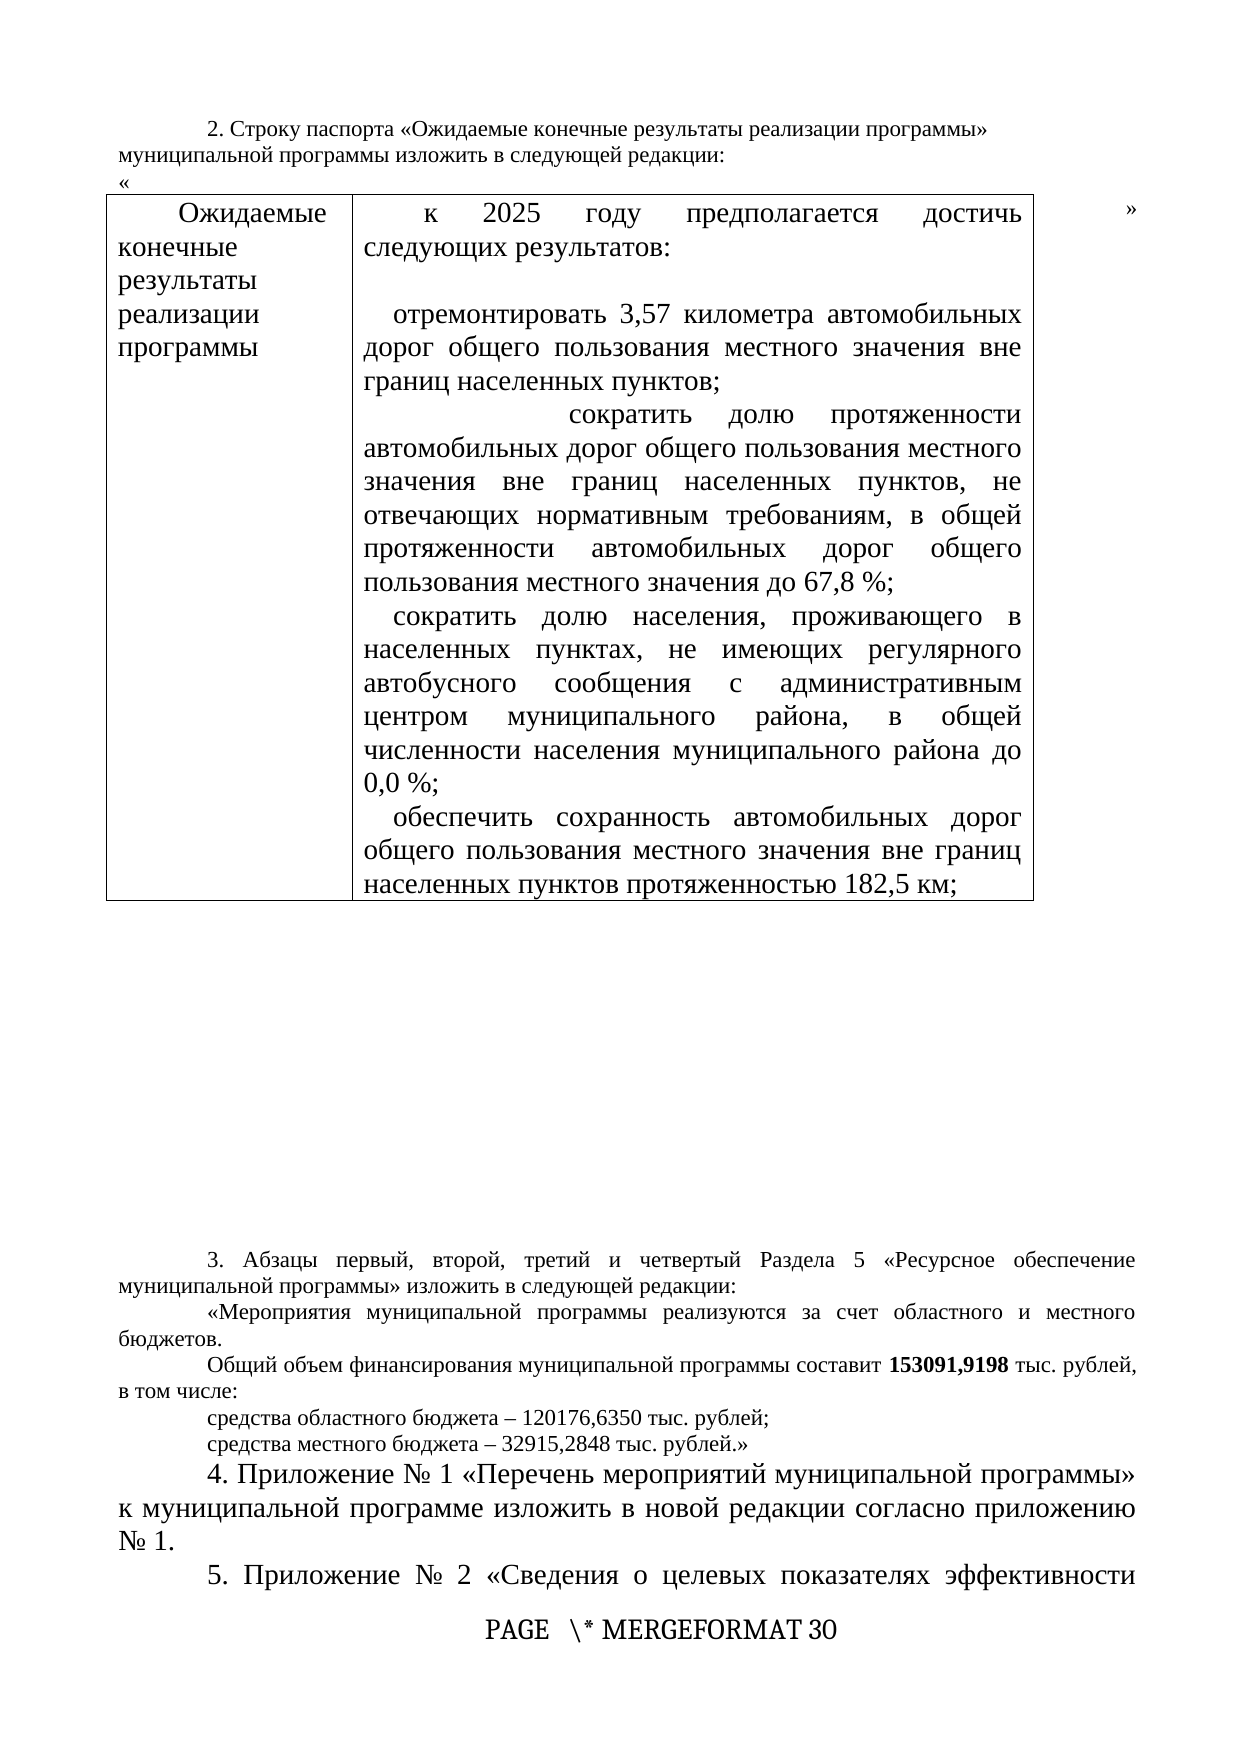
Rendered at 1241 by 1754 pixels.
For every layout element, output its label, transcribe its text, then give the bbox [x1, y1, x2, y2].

text «Мероприятия муниципальной программы реализуются за счет областного и местного бюджетов. [118, 1298, 1137, 1351]
text 4. Приложение № 1 «Перечень мероприятий муниципальной программы» к муниципальной программе изложить в новой редакции согласно приложению № 1. [118, 1456, 1137, 1557]
text 3. Абзацы первый, второй, третий и четвертый Раздела 5 «Ресурсное обеспечение муниципальной программы» изложить в следующей редакции: [118, 1246, 1137, 1298]
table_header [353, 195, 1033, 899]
text « [118, 168, 1137, 194]
text Общий объем финансирования муниципальной программы составит 153091,9198 тыс. рублей, в том числе: [118, 1351, 1137, 1404]
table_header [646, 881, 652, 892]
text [118, 1557, 1137, 1591]
text » [1034, 194, 1137, 220]
text средства местного бюджета – 32915,2848 тыс. рублей.» [118, 1430, 1137, 1456]
text 2. Строку паспорта «Ожидаемые конечные результаты реализации программы» муниципальной программы изложить в следующей редакции: [118, 115, 1137, 168]
text средства областного бюджета – 120176,6350 тыс. рублей; [118, 1404, 1137, 1430]
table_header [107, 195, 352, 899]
